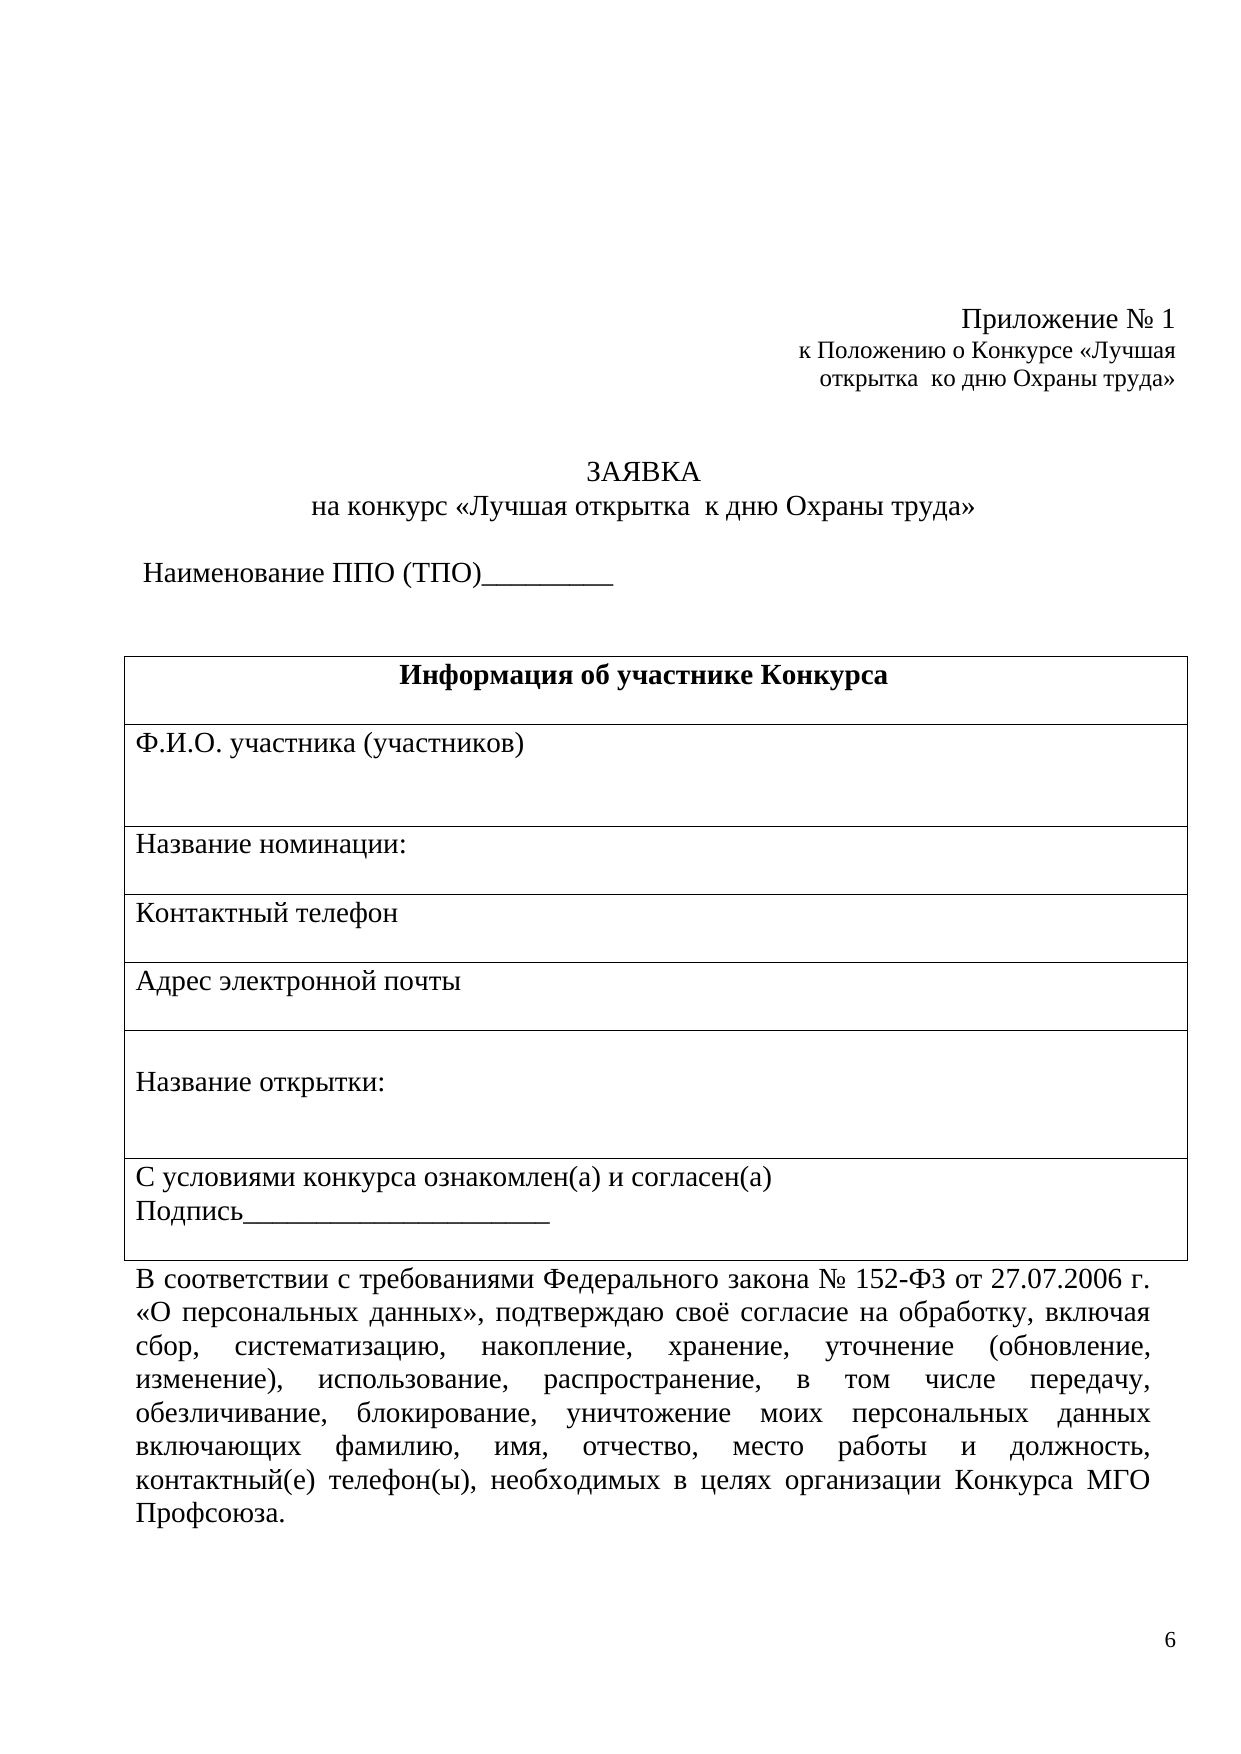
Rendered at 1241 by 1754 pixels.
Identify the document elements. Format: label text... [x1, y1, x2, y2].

text В соответствии с требованиями Федерального закона № 152-ФЗ от 27.07.2006 г. «О персональных данных», подтверждаю своё согласие на обработку, включая сбор, систематизацию, накопление, хранение, уточнение (обновление, изменение), использование, распространение, в том числе передачу, обезличивание, блокирование, уничтожение моих персональных данных включающих фамилию, имя, отчество, место работы и должность, контактный(е) телефон(ы), необходимых в целях организации Конкурса МГО Профсоюза. [135, 1261, 1152, 1529]
table_cell Контактный телефон [125, 895, 1187, 962]
table_cell Название открытки: [125, 1031, 1187, 1158]
text на конкурс «Лучшая открытка к дню Охраны труда» [135, 488, 1152, 522]
text ЗАЯВКА [135, 454, 1152, 488]
table_cell Название номинации: [125, 827, 1187, 894]
text открытка ко дню Охраны труда» [135, 363, 1176, 392]
text Приложение № 1 [135, 301, 1176, 335]
table_cell Ф.И.О. участника (участников) [125, 725, 1187, 826]
text к Положению о Конкурсе «Лучшая [135, 335, 1176, 363]
table_cell С условиями конкурса ознакомлен(а) и согласен(а) Подпись_____________________ [125, 1159, 1187, 1260]
table_header Информация об участнике Конкурса [125, 657, 1187, 724]
text Наименование ППО (ТПО)_________ [135, 555, 1152, 589]
table_cell Адрес электронной почты [125, 963, 1187, 1030]
